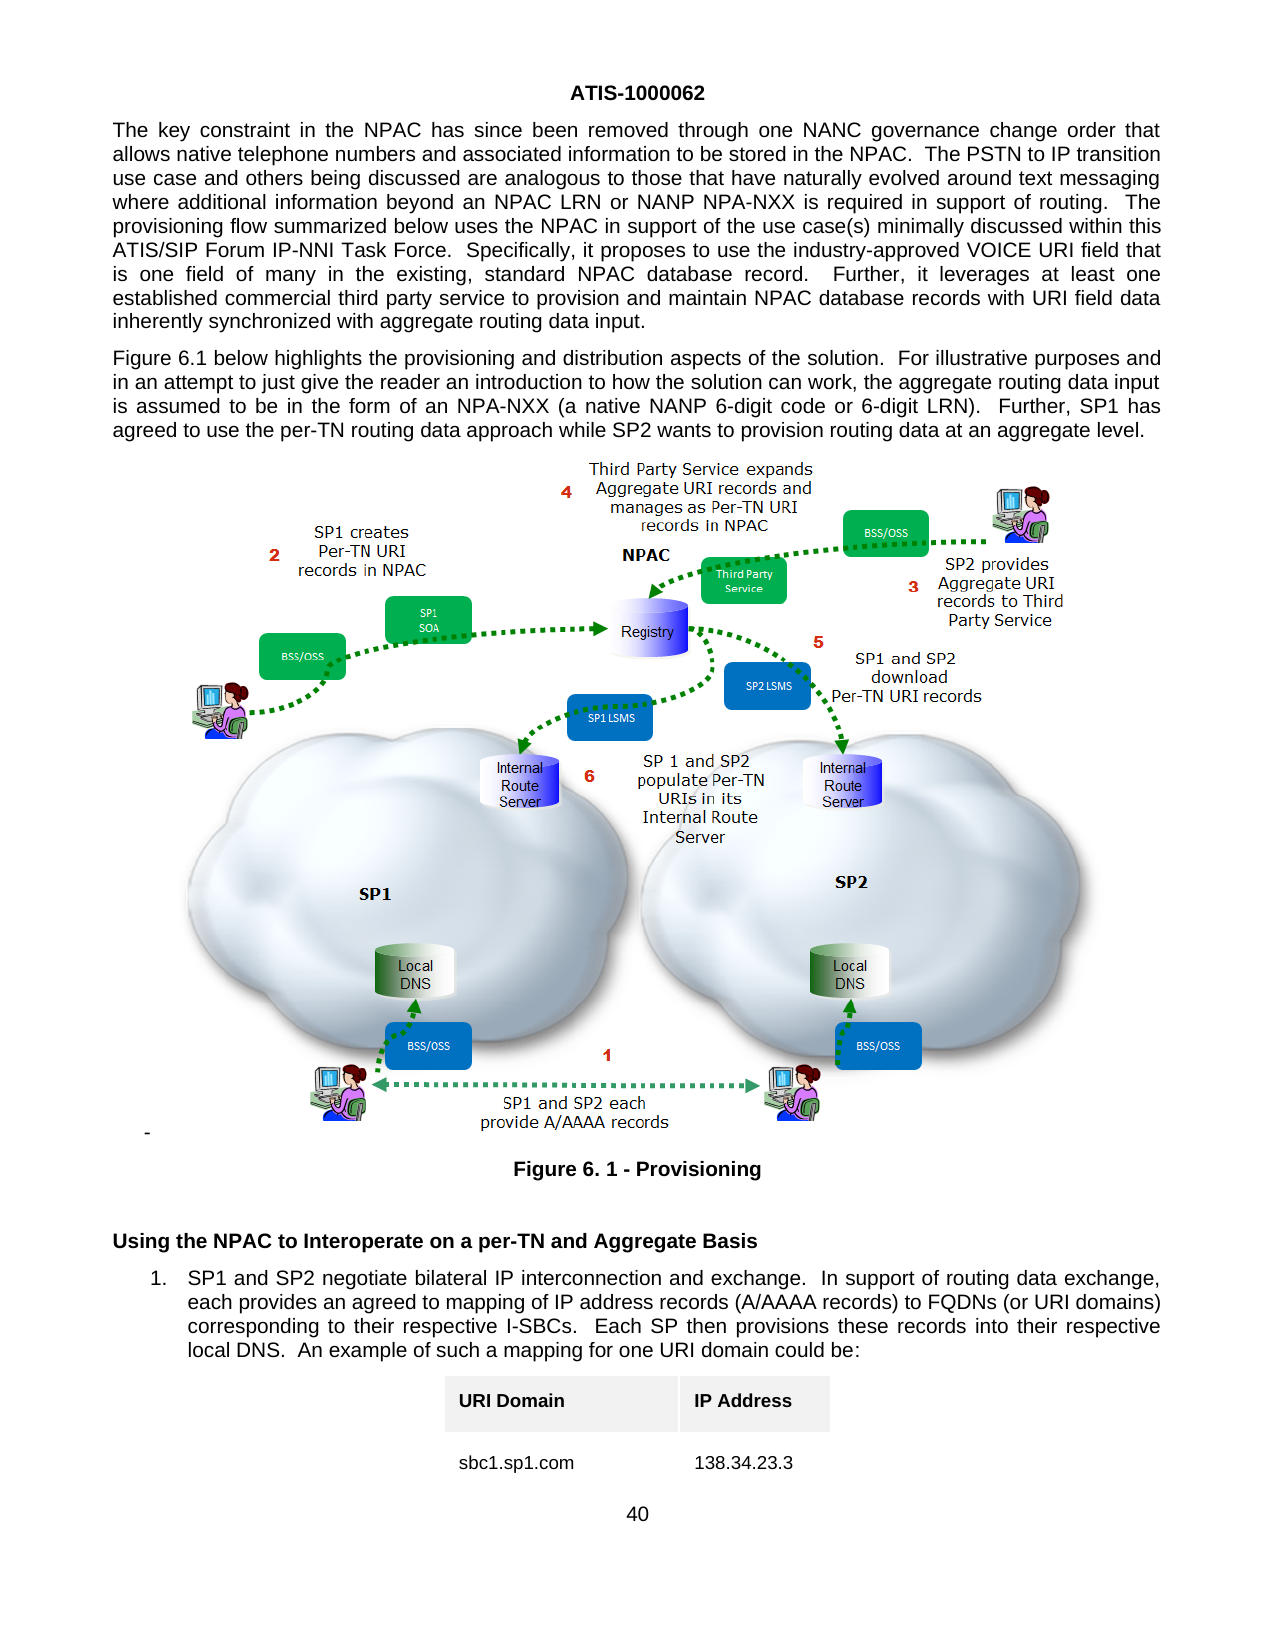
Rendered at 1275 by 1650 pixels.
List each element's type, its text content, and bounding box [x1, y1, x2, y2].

table_cell sbc1.sp1.com [445, 1438, 678, 1493]
text The key constraint in the NPAC has since been removed through one NANC governance change order that allows native telephone numbers and associated information to be stored in the NPAC. The PSTN to IP transition use case and others being discussed are analogous to those that have naturally evolved around text messaging where additional information beyond an NPAC LRN or NANP NPA-NXX is required in support of routing. The provisioning flow summarized below uses the NPAC in support of the use case(s) minimally discussed within this ATIS/SIP Forum IP-NNI Task Force. Specifically, it proposes to use the industry-approved VOICE URI field that is one field of many in the existing, standard NPAC database record. Further, it leverages at least one established commercial third party service to provision and maintain NPAC database records with URI field data inherently synchronized with aggregate routing data input. [112, 118, 1162, 333]
table_cell 138.34.23.3 [680, 1438, 830, 1493]
table_header URI Domain [445, 1376, 678, 1432]
text Using the NPAC to Interoperate on a per-TN and Aggregate Basis [112, 1229, 1162, 1253]
table_header IP Address [680, 1376, 830, 1432]
picture [156, 454, 1132, 1140]
list SP1 and SP2 negotiate bilateral IP interconnection and exchange. In support of routing data exchange, each provides an agreed to mapping of IP address records (A/AAAA records) to FQDNs (or URI domains) corresponding to their respective I-SBCs. Each SP then provisions these records into their respective local DNS. An example of such a mapping for one URI domain could be: [150, 1266, 1162, 1362]
text Figure 6.1 below highlights the provisioning and distribution aspects of the solution. For illustrative purposes and in an attempt to just give the reader an introduction to how the solution can work, the aggregate routing data input is assumed to be in the form of an NPA-NXX (a native NANP 6-digit code or 6-digit LRN). Further, SP1 has agreed to use the per-TN routing data approach while SP2 wants to provision routing data at an aggregate level. [112, 346, 1162, 442]
